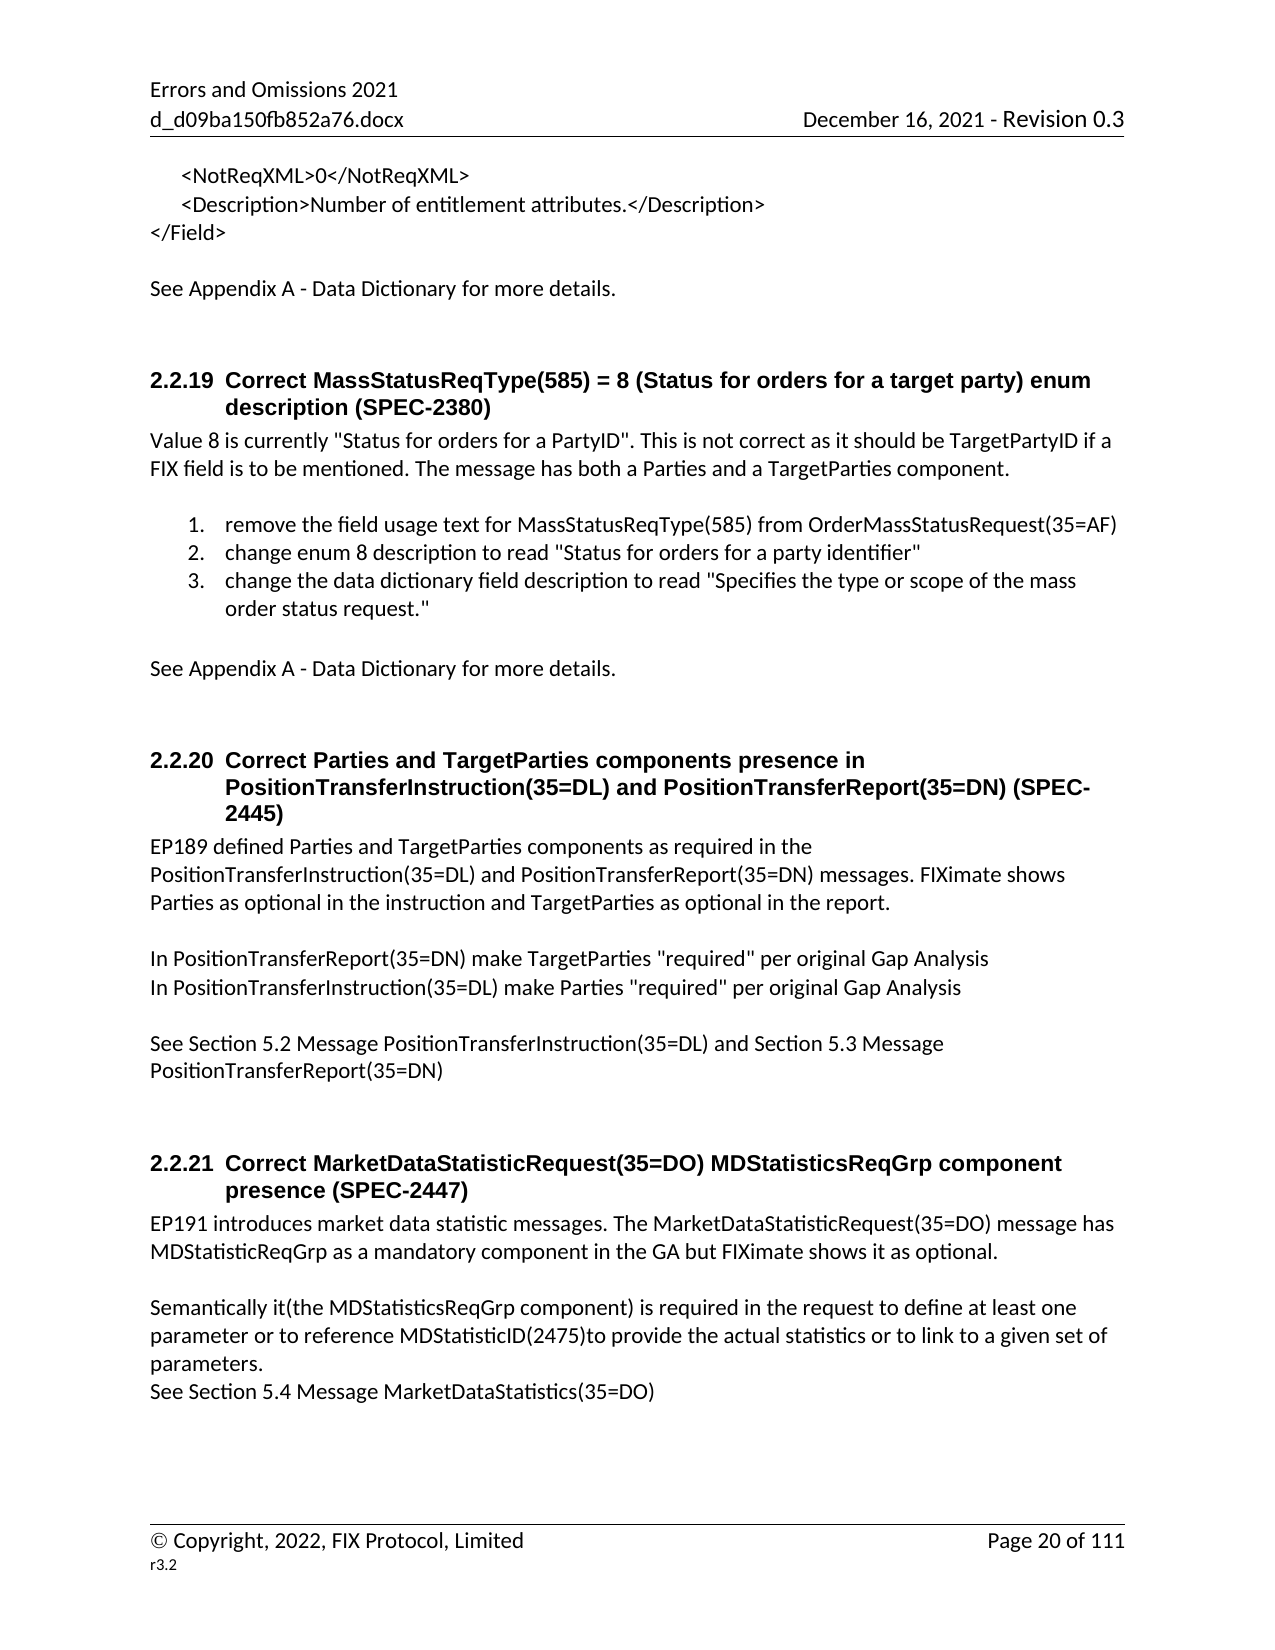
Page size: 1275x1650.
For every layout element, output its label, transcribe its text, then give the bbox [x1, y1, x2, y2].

subtitle Correct MassStatusReqType(585) = 8 (Status for orders for a target party) enum description (SPEC-2380) [150, 367, 1125, 420]
text See Section 5.2 Message PositionTransferInstruction(35=DL) and Section 5.3 Message PositionTransferReport(35=DN) [150, 1029, 1125, 1085]
text EP189 defined Parties and TargetParties components as required in the PositionTransferInstruction(35=DL) and PositionTransferReport(35=DN) messages. FIXimate shows Parties as optional in the instruction and TargetParties as optional in the report. [150, 832, 1125, 917]
text In PositionTransferInstruction(35=DL) make Parties "required" per original Gap Analysis [150, 973, 1125, 1001]
text See Appendix A - Data Dictionary for more details. [150, 654, 1125, 682]
subtitle Correct Parties and TargetParties components presence in PositionTransferInstruction(35=DL) and PositionTransferReport(35=DN) (SPEC-2445) [150, 747, 1125, 826]
text Semantically it(the MDStatisticsReqGrp component) is required in the request to define at least one parameter or to reference MDStatisticID(2475)to provide the actual statistics or to link to a given set of parameters. [150, 1293, 1125, 1377]
text EP191 introduces market data statistic messages. The MarketDataStatisticRequest(35=DO) message has MDStatisticReqGrp as a mandatory component in the GA but FIXimate shows it as optional. [150, 1209, 1125, 1265]
text See Section 5.4 Message MarketDataStatistics(35=DO) [150, 1377, 1125, 1405]
text In PositionTransferReport(35=DN) make TargetParties "required" per original Gap Analysis [150, 944, 1125, 973]
list change the data dictionary field description to read "Specifies the type or scope of the mass order status request." [187, 566, 1125, 622]
text <NotReqXML>0</NotReqXML> [150, 162, 1125, 190]
list change enum 8 description to read "Status for orders for a party identifier" [187, 538, 1125, 566]
text See Appendix A - Data Dictionary for more details. [150, 274, 1125, 302]
list remove the field usage text for MassStatusReqType(585) from OrderMassStatusRequest(35=AF) [187, 510, 1125, 538]
text Value 8 is currently "Status for orders for a PartyID". This is not correct as it should be TargetPartyID if a FIX field is to be mentioned. The message has both a Parties and a TargetParties component. [150, 426, 1125, 482]
text <Description>Number of entitlement attributes.</Description> [150, 190, 1125, 218]
text </Field> [150, 218, 1125, 246]
subtitle Correct MarketDataStatisticRequest(35=DO) MDStatisticsReqGrp component presence (SPEC-2447) [150, 1150, 1125, 1203]
